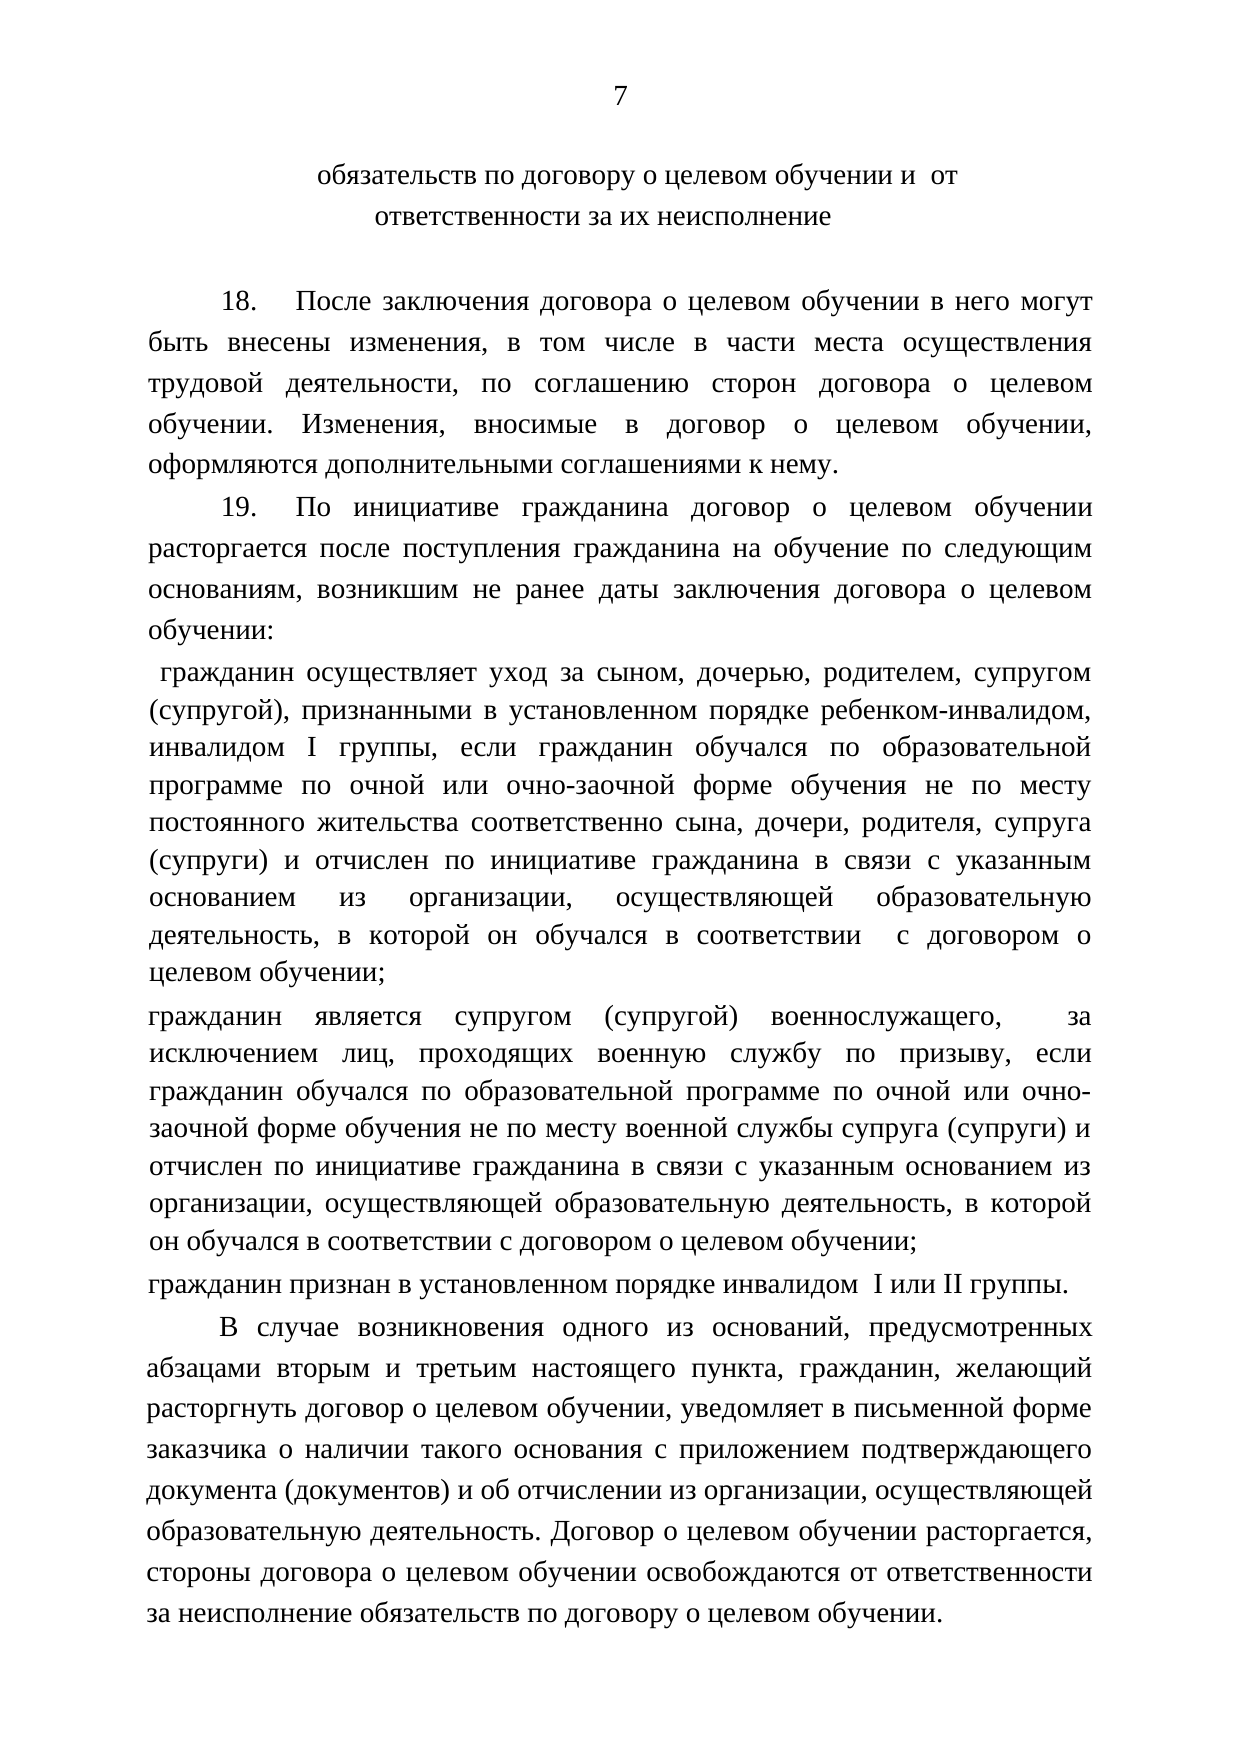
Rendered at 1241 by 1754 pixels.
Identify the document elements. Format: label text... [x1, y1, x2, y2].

list По инициативе гражданина договор о целевом обучении расторгается после поступления гражданина на обучение по следующим основаниям, возникшим не ранее даты заключения договора о целевом обучении: [148, 489, 1093, 645]
text В случае возникновения одного из оснований, предусмотренных абзацами вторым и третьим настоящего пункта, гражданин, желающий расторгнуть договор о целевом обучении, уведомляет в письменной форме заказчика о наличии такого основания с приложением подтверждающего документа (документов) и об отчислении из организации, осуществляющей образовательную деятельность. Договор о целевом обучении расторгается, стороны договора о целевом обучении освобождаются от ответственности за неисполнение обязательств по договору о целевом обучении. [146, 1309, 1093, 1628]
text гражданин осуществляет уход за сыном, дочерью, родителем, супругом (супругой), признанными в установленном порядке ребенком-инвалидом, инвалидом I группы, если гражданин обучался по образовательной программе по очной или очно-заочной форме обучения не по месту постоянного жительства соответственно сына, дочери, родителя, супруга (супруги) и отчислен по инициативе гражданина в связи с указанным основанием из организации, осуществляющей образовательную деятельность, в которой он обучался в соответствии с договором о целевом обучении; [148, 654, 1092, 988]
text гражданин признан в установленном порядке инвалидом I или II группы. [148, 1266, 1092, 1299]
text обязательств по договору о целевом обучении и от ответственности за их неисполнение [317, 157, 958, 232]
text гражданин является супругом (супругой) военнослужащего, за исключением лиц, проходящих военную службу по призыву, если гражданин обучался по образовательной программе по очной или очно-заочной форме обучения не по месту военной службы супруга (супруги) и отчислен по инициативе гражданина в связи с указанным основанием из организации, осуществляющей образовательную деятельность, в которой он обучался в соответствии с договором о целевом обучении; [148, 998, 1092, 1256]
list После заключения договора о целевом обучении в него могут быть внесены изменения, в том числе в части места осуществления трудовой деятельности, по соглашению сторон договора о целевом обучении. Изменения, вносимые в договор о целевом обучении, оформляются дополнительными соглашениями к нему. [148, 283, 1093, 480]
